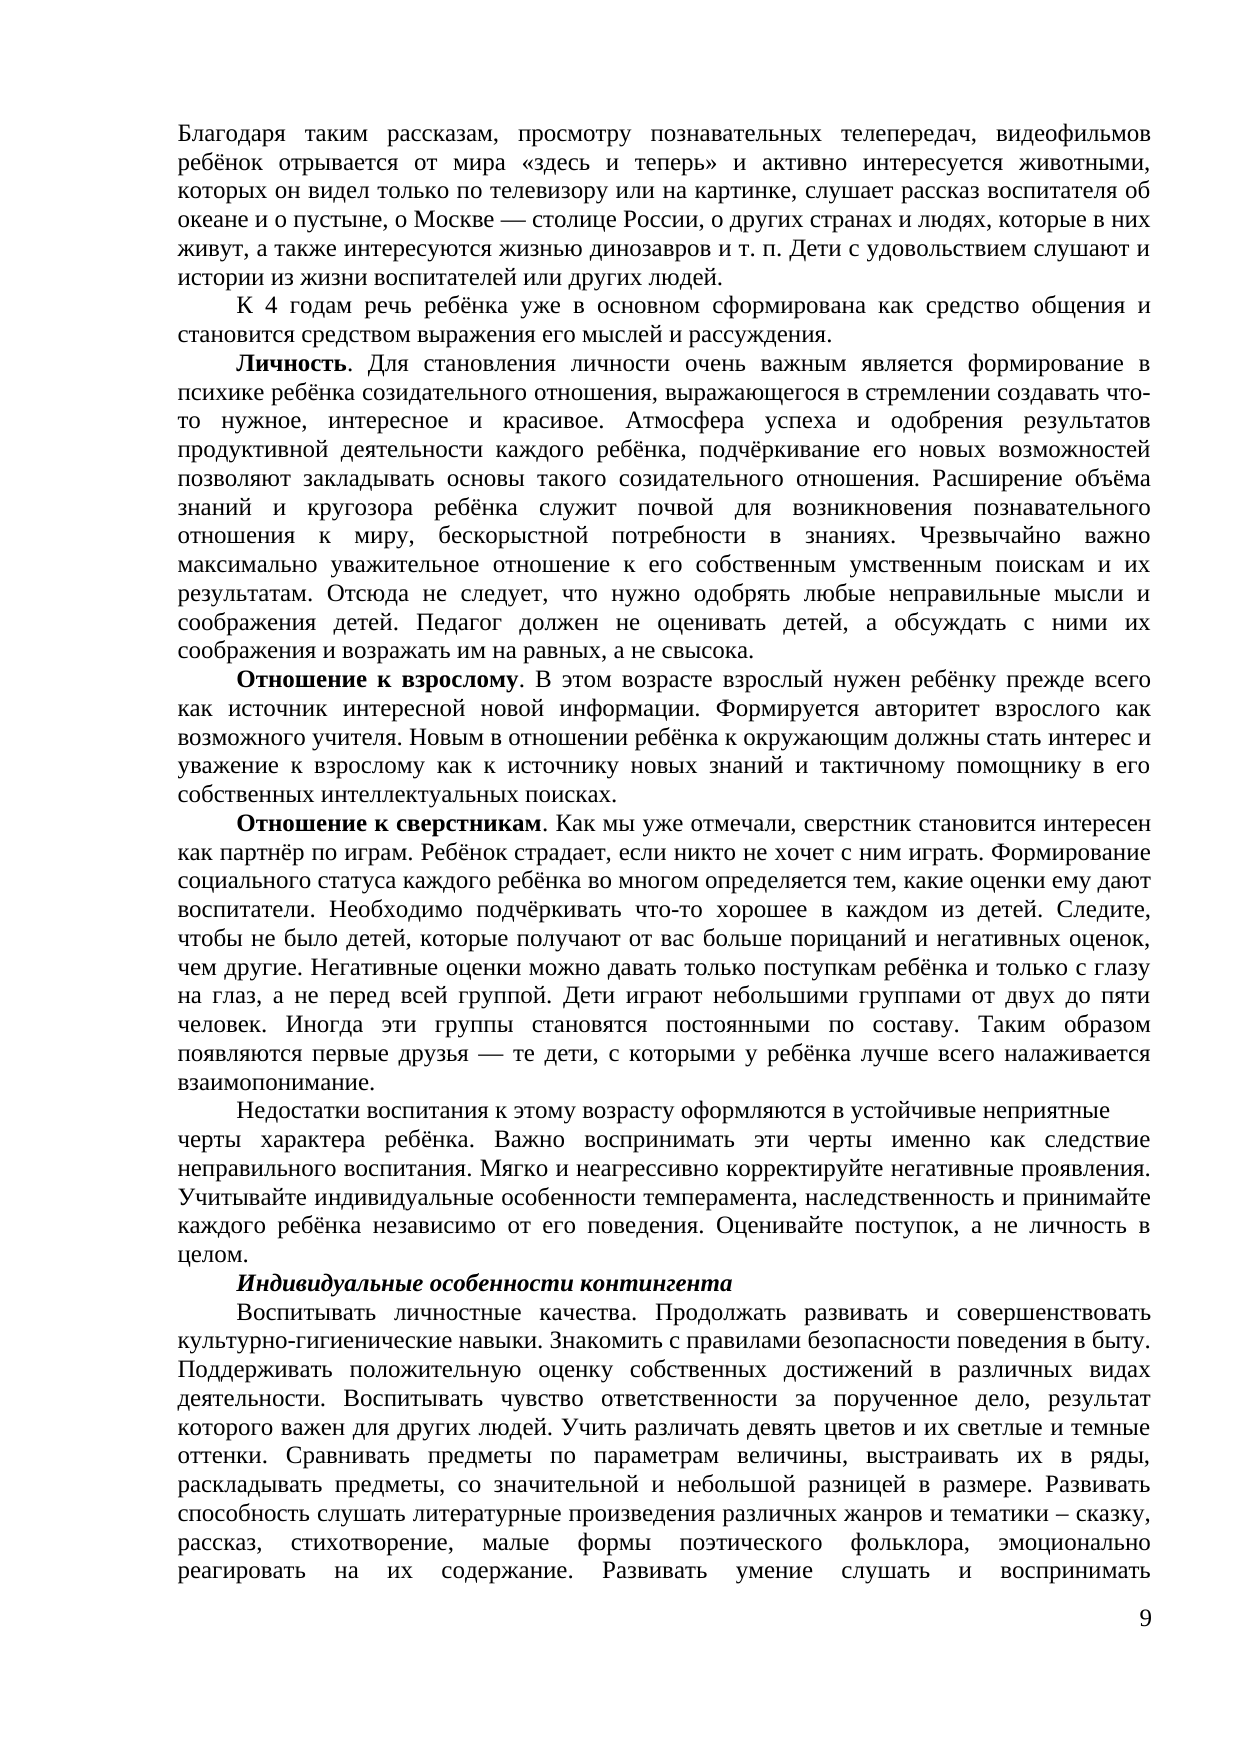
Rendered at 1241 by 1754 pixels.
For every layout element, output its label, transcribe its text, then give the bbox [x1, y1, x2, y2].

text К 4 годам речь ребёнка уже в основном сформирована как средство общения и становится средством выражения его мыслей и рассуждения. [177, 291, 1152, 348]
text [177, 1297, 1152, 1584]
text Индивидуальные особенности контингента [177, 1268, 1152, 1297]
text черты характера ребёнка. Важно воспринимать эти черты именно как следствие неправильного воспитания. Мягко и неагрессивно корректируйте негативные проявления. Учитывайте индивидуальные особенности темперамента, наследственность и принимайте каждого ребёнка независимо от его поведения. Оценивайте поступок, а не личность в целом. [177, 1124, 1152, 1268]
text Недостатки воспитания к этому возрасту оформляются в устойчивые неприятные [177, 1096, 1152, 1124]
text Отношение к сверстникам. Как мы уже отмечали, сверстник становится интересен как партнёр по играм. Ребёнок страдает, если никто не хочет с ним играть. Формирование социального статуса каждого ребёнка во многом определяется тем, какие оценки ему дают воспитатели. Необходимо подчёркивать что-то хорошее в каждом из детей. Следите, чтобы не было детей, которые получают от вас больше порицаний и негативных оценок, чем другие. Негативные оценки можно давать только поступкам ребёнка и только с глазу на глаз, а не перед всей группой. Дети играют небольшими группами от двух до пяти человек. Иногда эти группы становятся постоянными по составу. Таким образом появляются первые друзья — те дети, с которыми у ребёнка лучше всего налаживается взаимопонимание. [177, 808, 1152, 1096]
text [177, 118, 1152, 291]
text Личность. Для становления личности очень важным является формирование в психике ребёнка созидательного отношения, выражающегося в стремлении создавать что-то нужное, интересное и красивое. Атмосфера успеха и одобрения результатов продуктивной деятельности каждого ребёнка, подчёркивание его новых возможностей позволяют закладывать основы такого созидательного отношения. Расширение объёма знаний и кругозора ребёнка служит почвой для возникновения познавательного отношения к миру, бескорыстной потребности в знаниях. Чрезвычайно важно максимально уважительное отношение к его собственным умственным поискам и их результатам. Отсюда не следует, что нужно одобрять любые неправильные мысли и соображения детей. Педагог должен не оценивать детей, а обсуждать с ними их соображения и возражать им на равных, а не свысока. [177, 348, 1152, 664]
text Отношение к взрослому. В этом возрасте взрослый нужен ребёнку прежде всего как источник интересной новой информации. Формируется авторитет взрослого как возможного учителя. Новым в отношении ребёнка к окружающим должны стать интерес и уважение к взрослому как к источнику новых знаний и тактичному помощнику в его собственных интеллектуальных поисках. [177, 664, 1152, 808]
